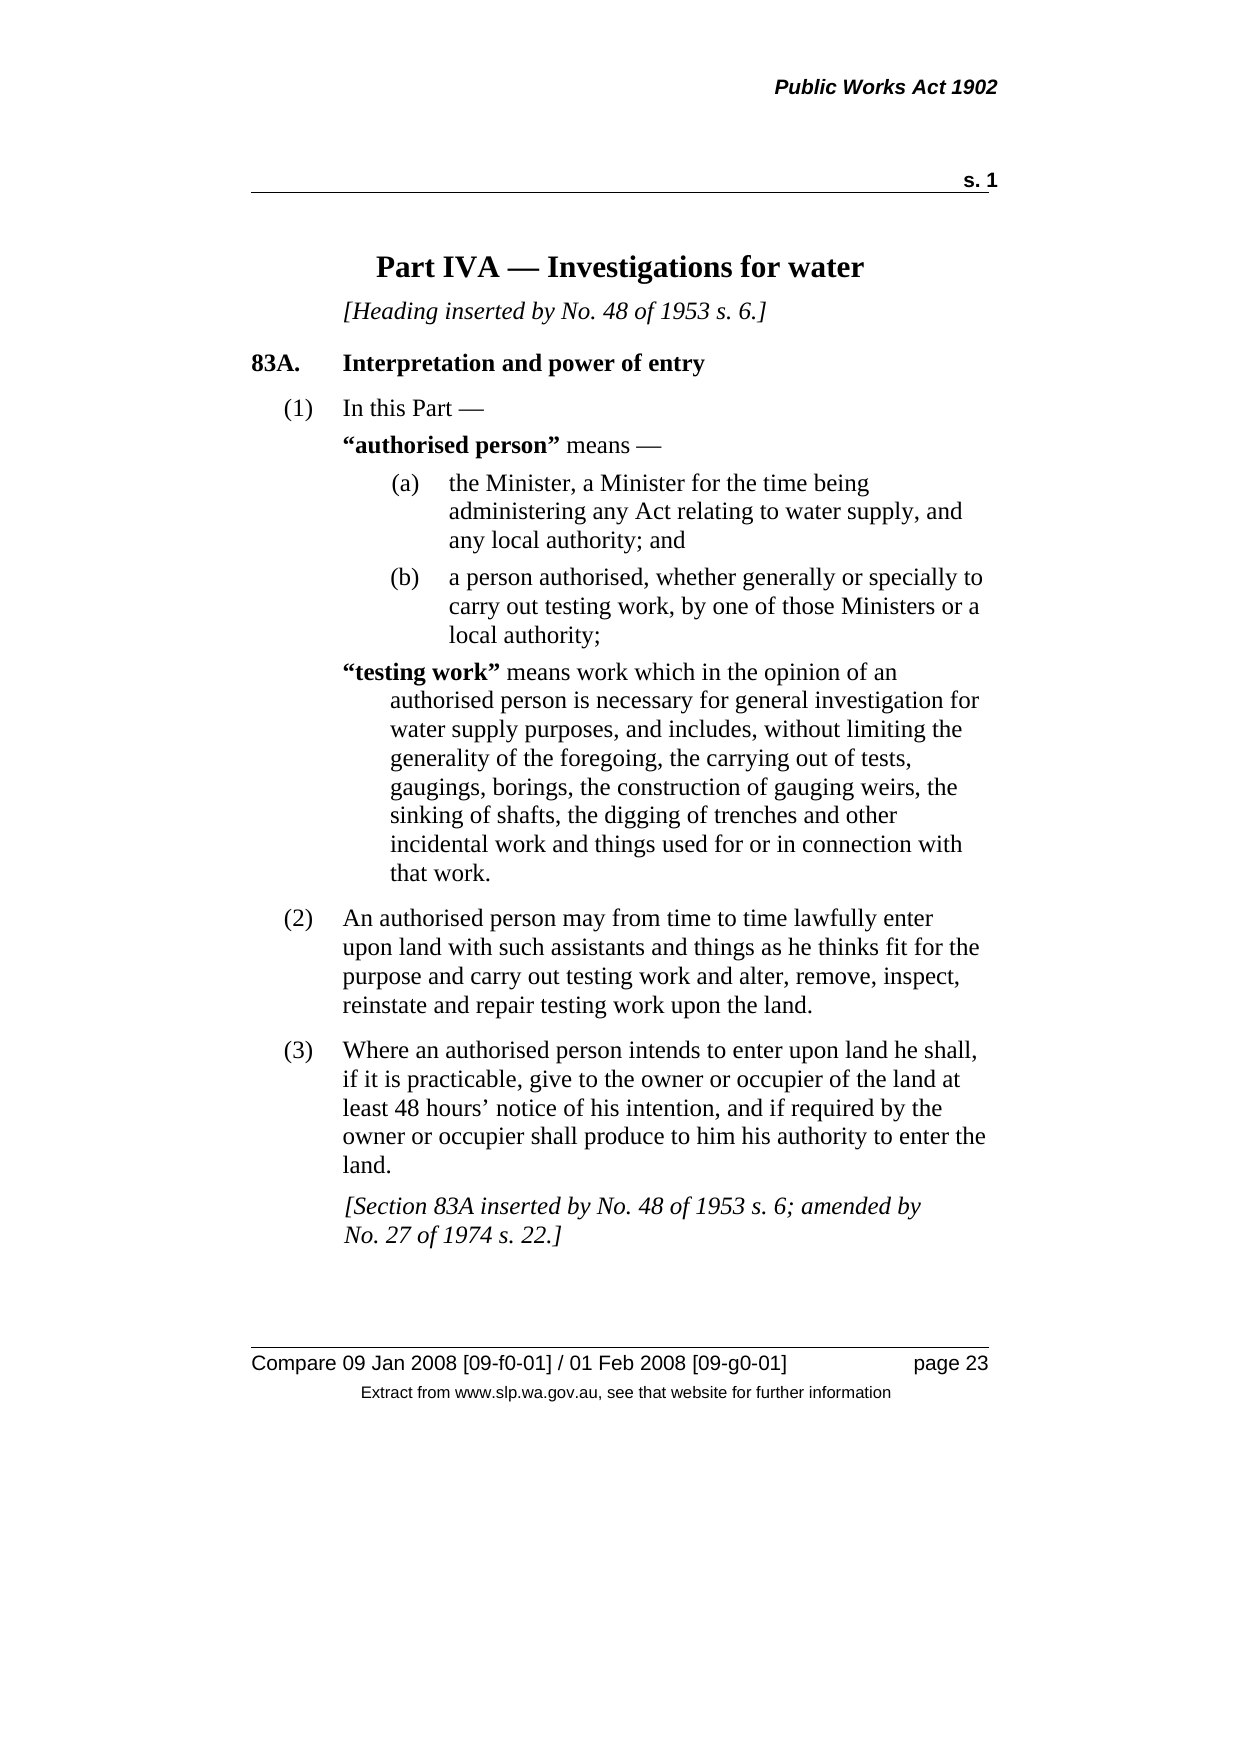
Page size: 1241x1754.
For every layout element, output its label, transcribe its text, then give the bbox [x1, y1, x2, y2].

text “authorised person” means — [251, 431, 989, 459]
text “testing work” means work which in the opinion of an authorised person is necessary for general investigation for water supply purposes, and includes, without limiting the generality of the foregoing, the carrying out of tests, gaugings, borings, the construction of gauging weirs, the sinking of shafts, the digging of trenches and other incidental work and things used for or in connection with that work. [251, 657, 989, 887]
text (b) a person authorised, whether generally or specially to carry out testing work, by one of those Ministers or a local authority; [251, 562, 989, 648]
subtitle [Heading inserted by No. 48 of 1953 s. 6.] [251, 296, 989, 325]
text (a) the Minister, a Minister for the time being administering any Act relating to water supply, and any local authority; and [251, 468, 989, 554]
text (3) Where an authorised person intends to enter upon land he shall, if it is practicable, give to the owner or occupier of the land at least 48 hours’ notice of his intention, and if required by the owner or occupier shall produce to him his authority to enter the land. [251, 1035, 989, 1179]
subtitle 83A. Interpretation and power of entry [251, 348, 989, 377]
text (1) In this Part — [251, 393, 989, 422]
text (2) An authorised person may from time to time lawfully enter upon land with such assistants and things as he thinks fit for the purpose and carry out testing work and alter, remove, inspect, reinstate and repair testing work upon the land. [251, 903, 989, 1018]
text [Section 83A inserted by No. 48 of 1953 s. 6; amended by No. 27 of 1974 s. 22.] [251, 1191, 989, 1249]
subtitle Part IVA — Investigations for water [251, 248, 989, 284]
